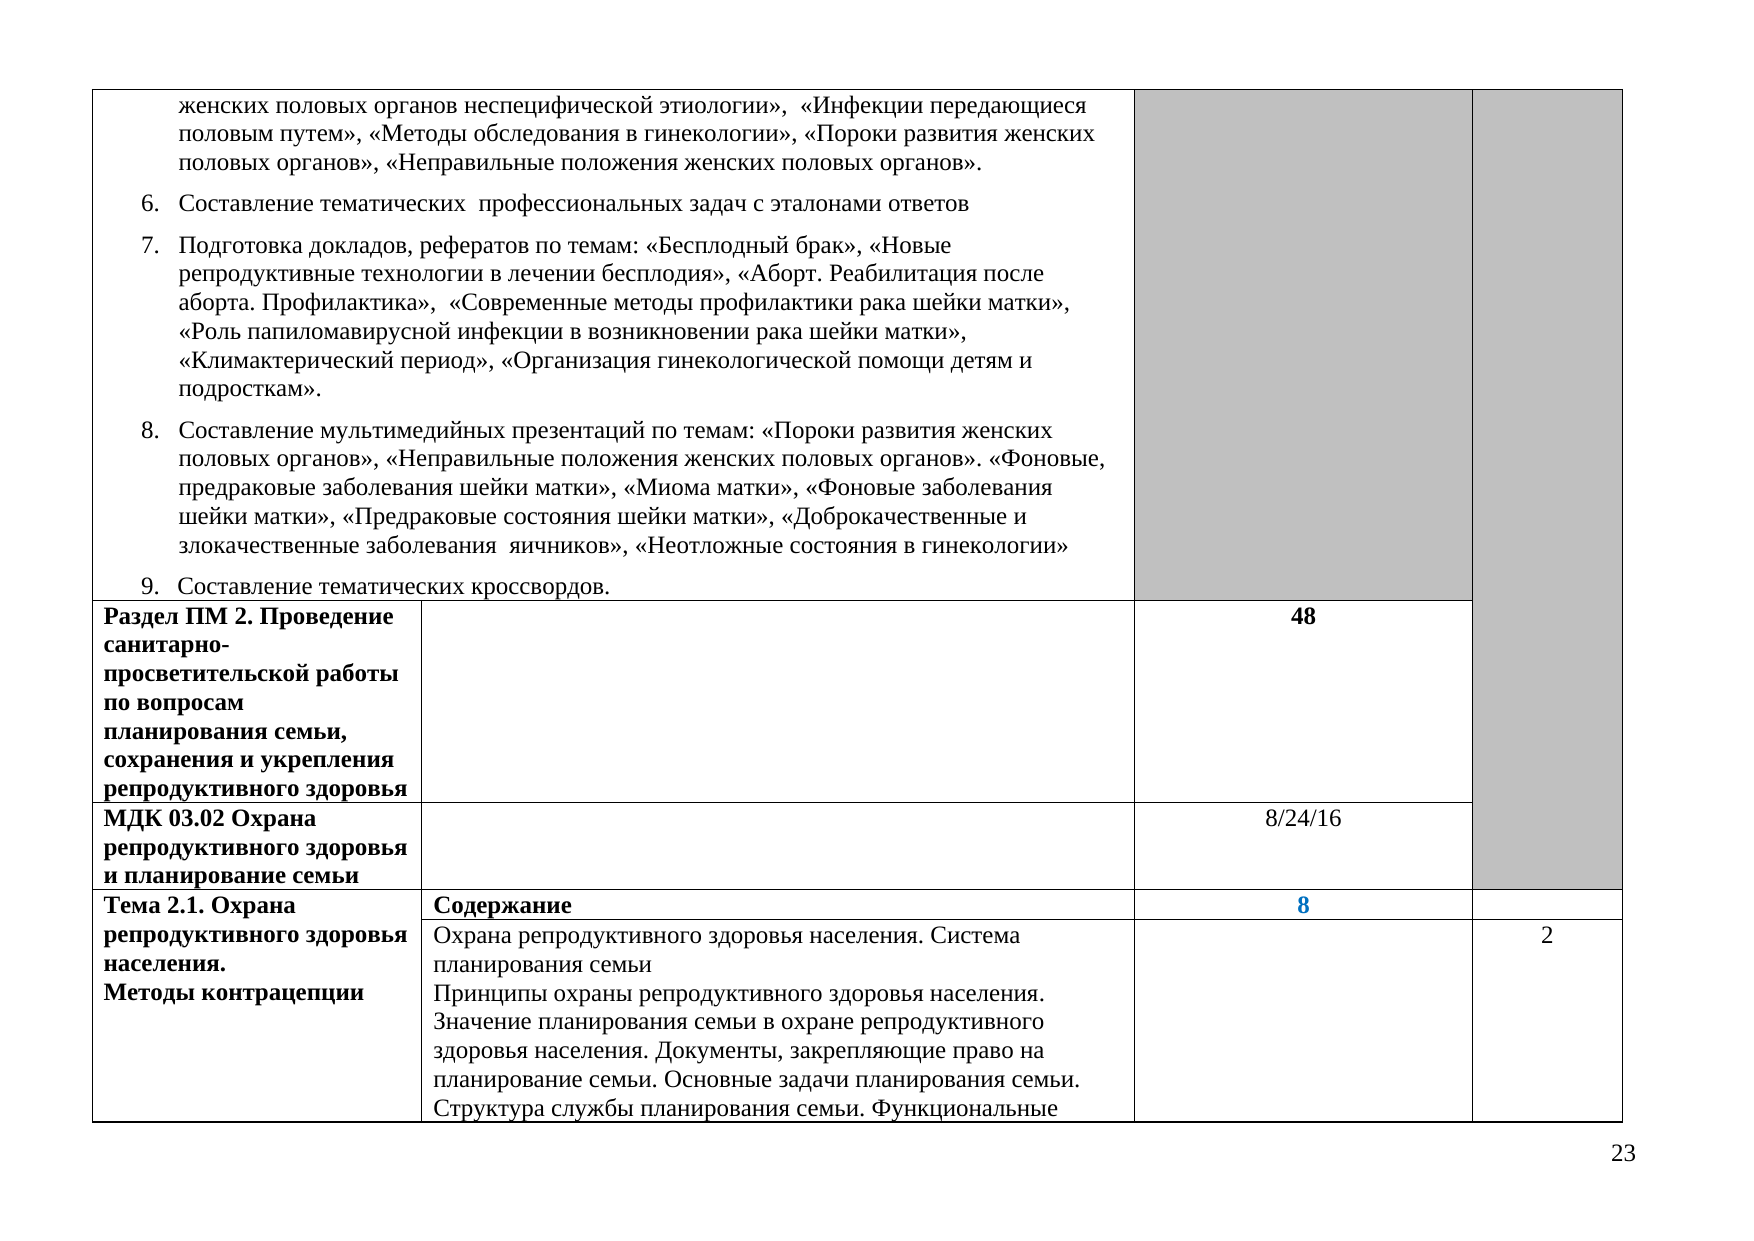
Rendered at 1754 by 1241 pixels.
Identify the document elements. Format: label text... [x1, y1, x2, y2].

table_cell 48 [1135, 601, 1472, 802]
table_cell [1135, 920, 1472, 1121]
table_cell 8/24/16 [1135, 803, 1472, 889]
table_cell [1473, 890, 1622, 919]
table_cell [93, 90, 1134, 600]
table_cell [422, 803, 1134, 889]
table_cell 8 [1135, 890, 1472, 919]
table_cell МДК 03.02 Охрана репродуктивного здоровья и планирование семьи [93, 803, 421, 889]
table_cell Содержание [422, 890, 1134, 919]
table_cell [422, 920, 1134, 1121]
table_cell Раздел ПМ 2. Проведение санитарно-просветительской работы по вопросам планирования семьи, сохранения и укрепления репродуктивного здоровья [93, 601, 421, 802]
table_cell Тема 2.1. Охрана репродуктивного здоровья населения. Методы контрацепции [93, 890, 421, 1121]
table_cell [422, 601, 1134, 802]
table_cell 2 [1473, 920, 1622, 1121]
